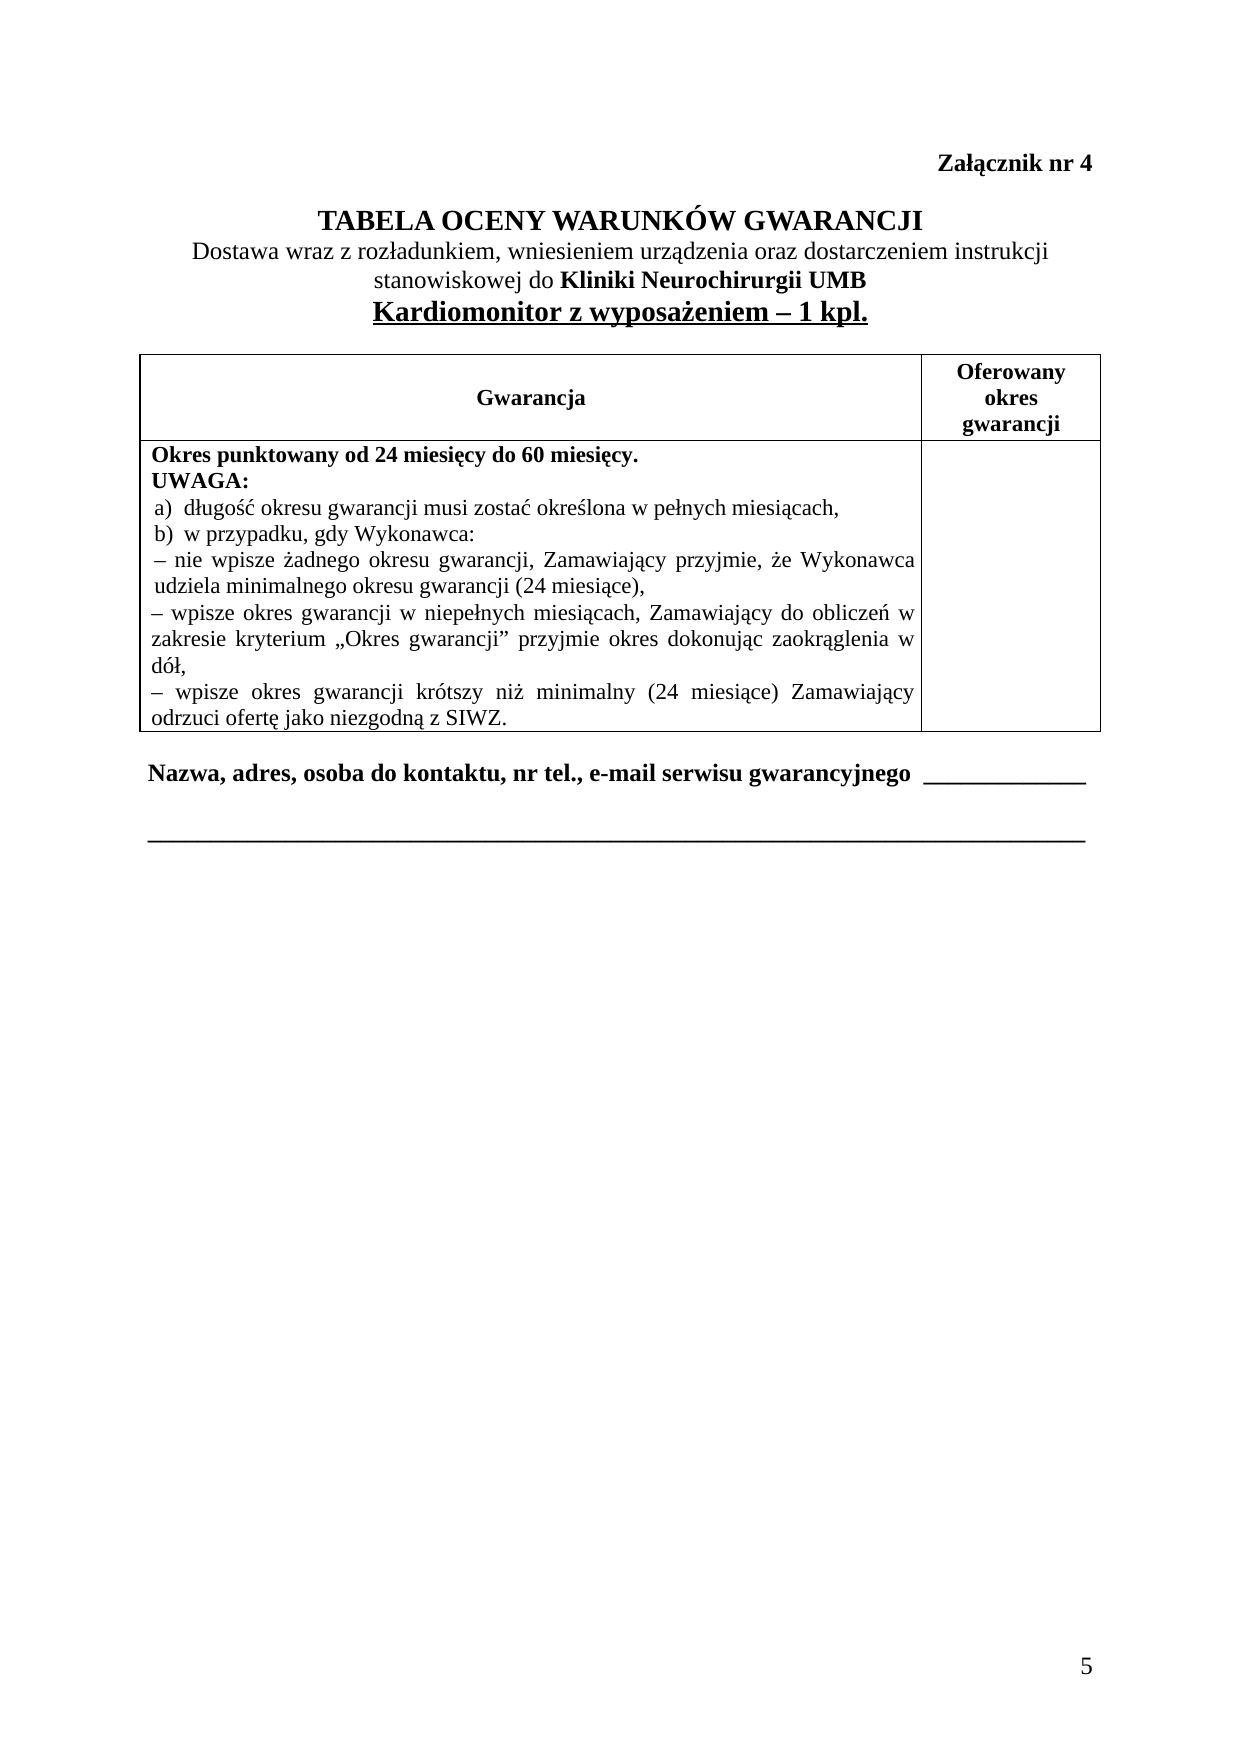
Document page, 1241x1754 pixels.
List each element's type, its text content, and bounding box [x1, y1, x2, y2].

text Załącznik nr 4 [148, 148, 1092, 176]
table_header Oferowany okres gwarancji [922, 355, 1100, 440]
table_header Gwarancja [141, 355, 921, 440]
text Nazwa, adres, osoba do kontaktu, nr tel., e-mail serwisu gwarancyjnego _____________ [148, 758, 1092, 787]
text TABELA ocenY WARUNKÓW GWARANCJI [148, 203, 1092, 236]
table_cell [922, 441, 1100, 731]
text Dostawa wraz z rozładunkiem, wniesieniem urządzenia oraz dostarczeniem instrukcji stanowiskowej do Kliniki Neurochirurgii UMB [148, 236, 1092, 294]
text Kardiomonitor z wyposażeniem – 1 kpl. [148, 294, 1092, 327]
text ___________________________________________________________________________ [148, 816, 1092, 844]
table_cell Okres punktowany od 24 miesięcy do 60 miesięcy. UWAGA: długość okresu gwarancji musi zostać określona w pełnych miesiącach, w przypadku, gdy Wykonawca: – nie wpisze żadnego okresu gwarancji, Zamawiający przyjmie, że Wykonawca udziela minimalnego okresu gwarancji (24 miesiące), – wpisze okres gwarancji w niepełnych miesiącach, Zamawiający do obliczeń w zakresie kryterium „Okres gwarancji” przyjmie okres dokonując zaokrąglenia w dół, – wpisze okres gwarancji krótszy niż minimalny (24 miesiące) Zamawiający odrzuci ofertę jako niezgodną z SIWZ. [141, 441, 921, 731]
